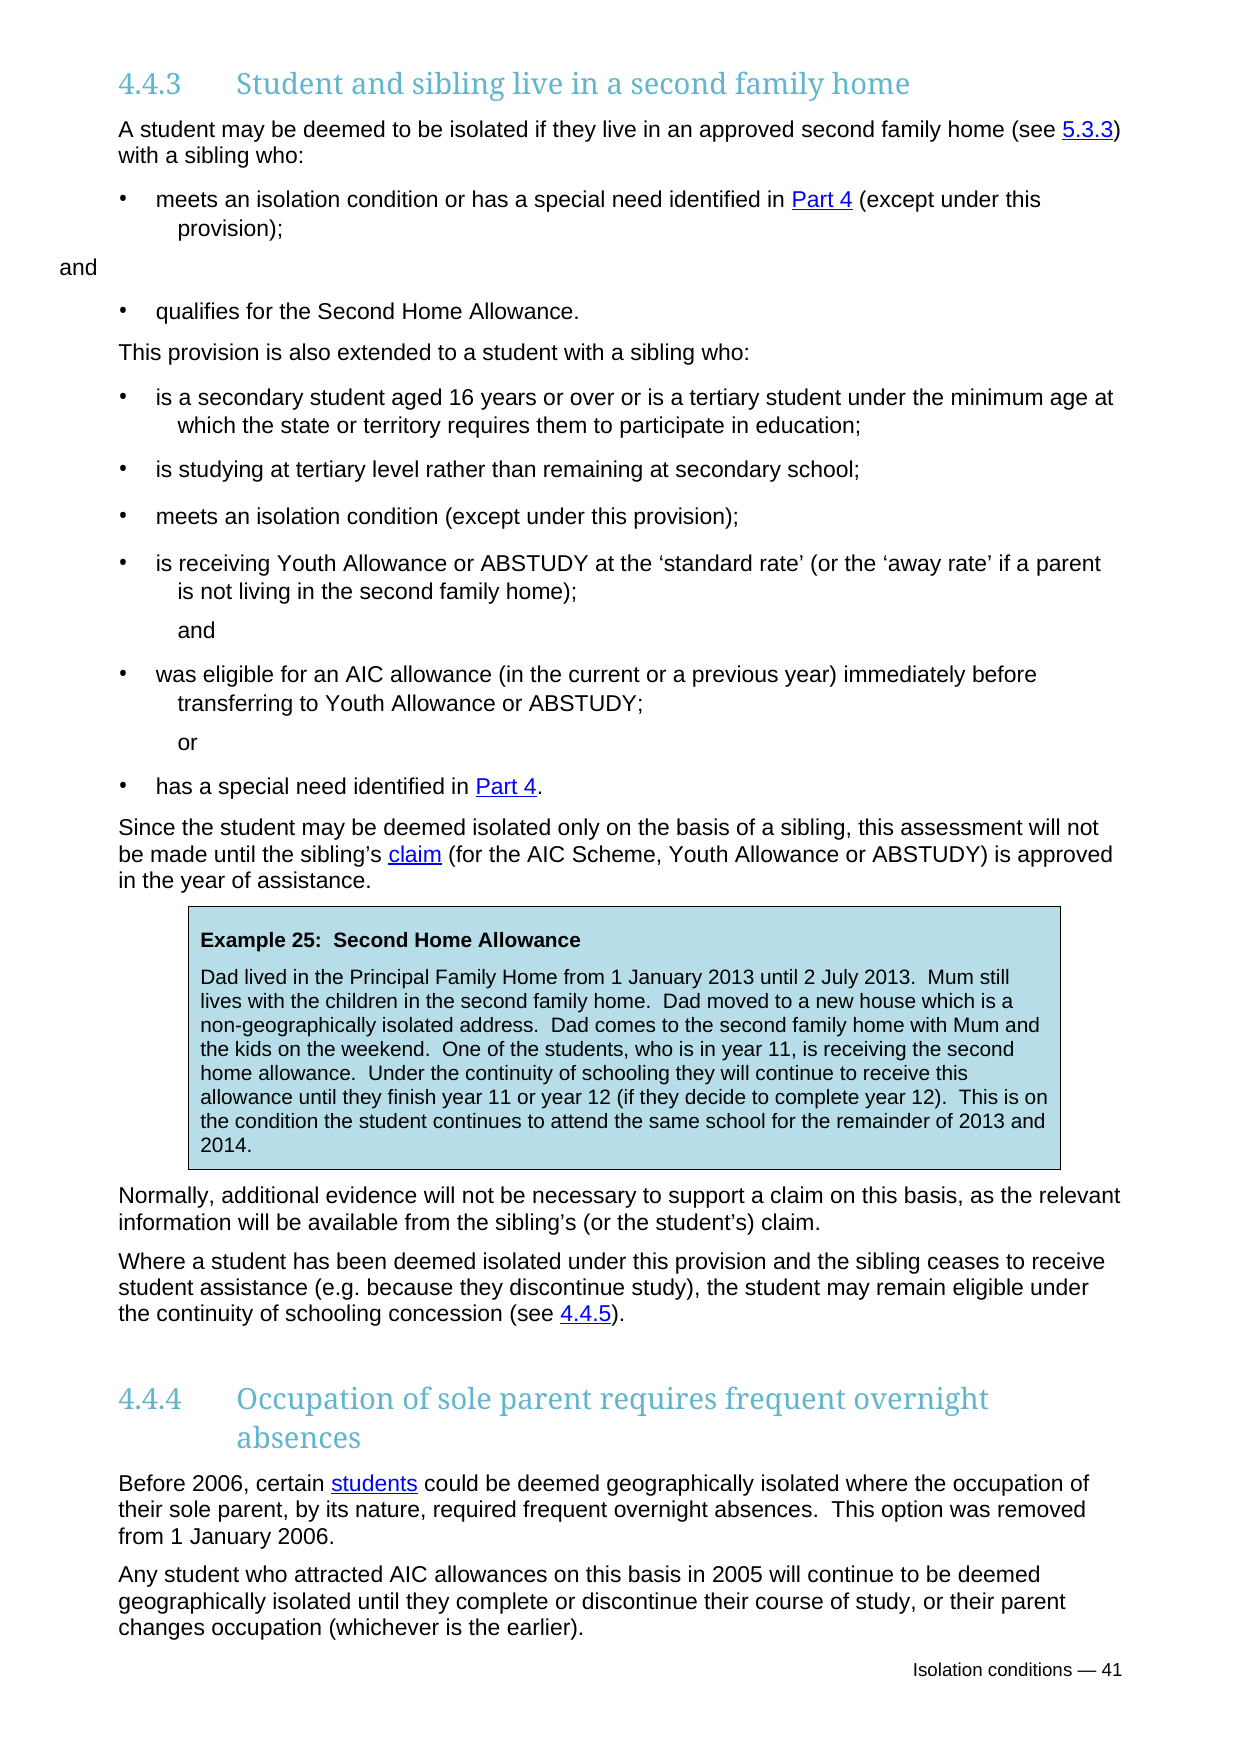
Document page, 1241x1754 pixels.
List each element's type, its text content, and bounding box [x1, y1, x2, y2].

text meets an isolation condition or has a special need identified in Part 4 (except under this provision); [118, 181, 1122, 241]
text was eligible for an AIC allowance (in the current or a previous year) immediately before transferring to Youth Allowance or ABSTUDY; [118, 656, 1122, 716]
subtitle 4.4.4 Occupation of sole parent requires frequent overnight absences [118, 1378, 1122, 1457]
text and [59, 254, 1122, 280]
text Any student who attracted AIC allowances on this basis in 2005 will continue to be deemed geographically isolated until they complete or discontinue their course of study, or their parent changes occupation (whichever is the earlier). [118, 1561, 1122, 1641]
text This provision is also extended to a student with a sibling who: [118, 339, 1122, 366]
text has a special need identified in Part 4. [118, 768, 1122, 802]
list and [177, 617, 1122, 643]
text is a secondary student aged 16 years or over or is a tertiary student under the minimum age at which the state or territory requires them to participate in education; [118, 378, 1122, 438]
text Since the student may be deemed isolated only on the basis of a sibling, this assessment will not be made until the sibling’s claim (for the AIC Scheme, Youth Allowance or ABSTUDY) is approved in the year of assistance. [118, 814, 1122, 893]
list or [177, 729, 1122, 755]
text is studying at tertiary level rather than remaining at secondary school; [118, 451, 1122, 485]
table_header Example 25: Second Home Allowance Dad lived in the Principal Family Home from 1 January 2013 until 2 July 2013. Mum still lives with the children in the second family home. Dad moved to a new house which is a non-geographically isolated address. Dad comes to the second family home with Mum and the kids on the weekend. One of the students, who is in year 11, is receiving the second home allowance. Under the continuity of schooling they will continue to receive this allowance until they finish year 11 or year 12 (if they decide to complete year 12). This is on the condition the student continues to attend the same school for the remainder of 2013 and 2014. [189, 907, 1060, 1169]
text is receiving Youth Allowance or ABSTUDY at the ‘standard rate’ (or the ‘away rate’ if a parent is not living in the second family home); [118, 544, 1122, 604]
text Where a student has been deemed isolated under this provision and the sibling ceases to receive student assistance (e.g. because they discontinue study), the student may remain eligible under the continuity of schooling concession (see 4.4.5). [118, 1248, 1122, 1327]
text meets an isolation condition (except under this provision); [118, 498, 1122, 532]
text A student may be deemed to be isolated if they live in an approved second family home (see 5.3.3) with a sibling who: [118, 116, 1122, 168]
text qualifies for the Second Home Allowance. [118, 293, 1122, 327]
subtitle 4.4.3 Student and sibling live in a second family home [118, 63, 1122, 103]
text Before 2006, certain students could be deemed geographically isolated where the occupation of their sole parent, by its nature, required frequent overnight absences. This option was removed from 1 January 2006. [118, 1470, 1122, 1549]
text Normally, additional evidence will not be necessary to support a claim on this basis, as the relevant information will be available from the sibling’s (or the student’s) claim. [118, 1182, 1122, 1235]
